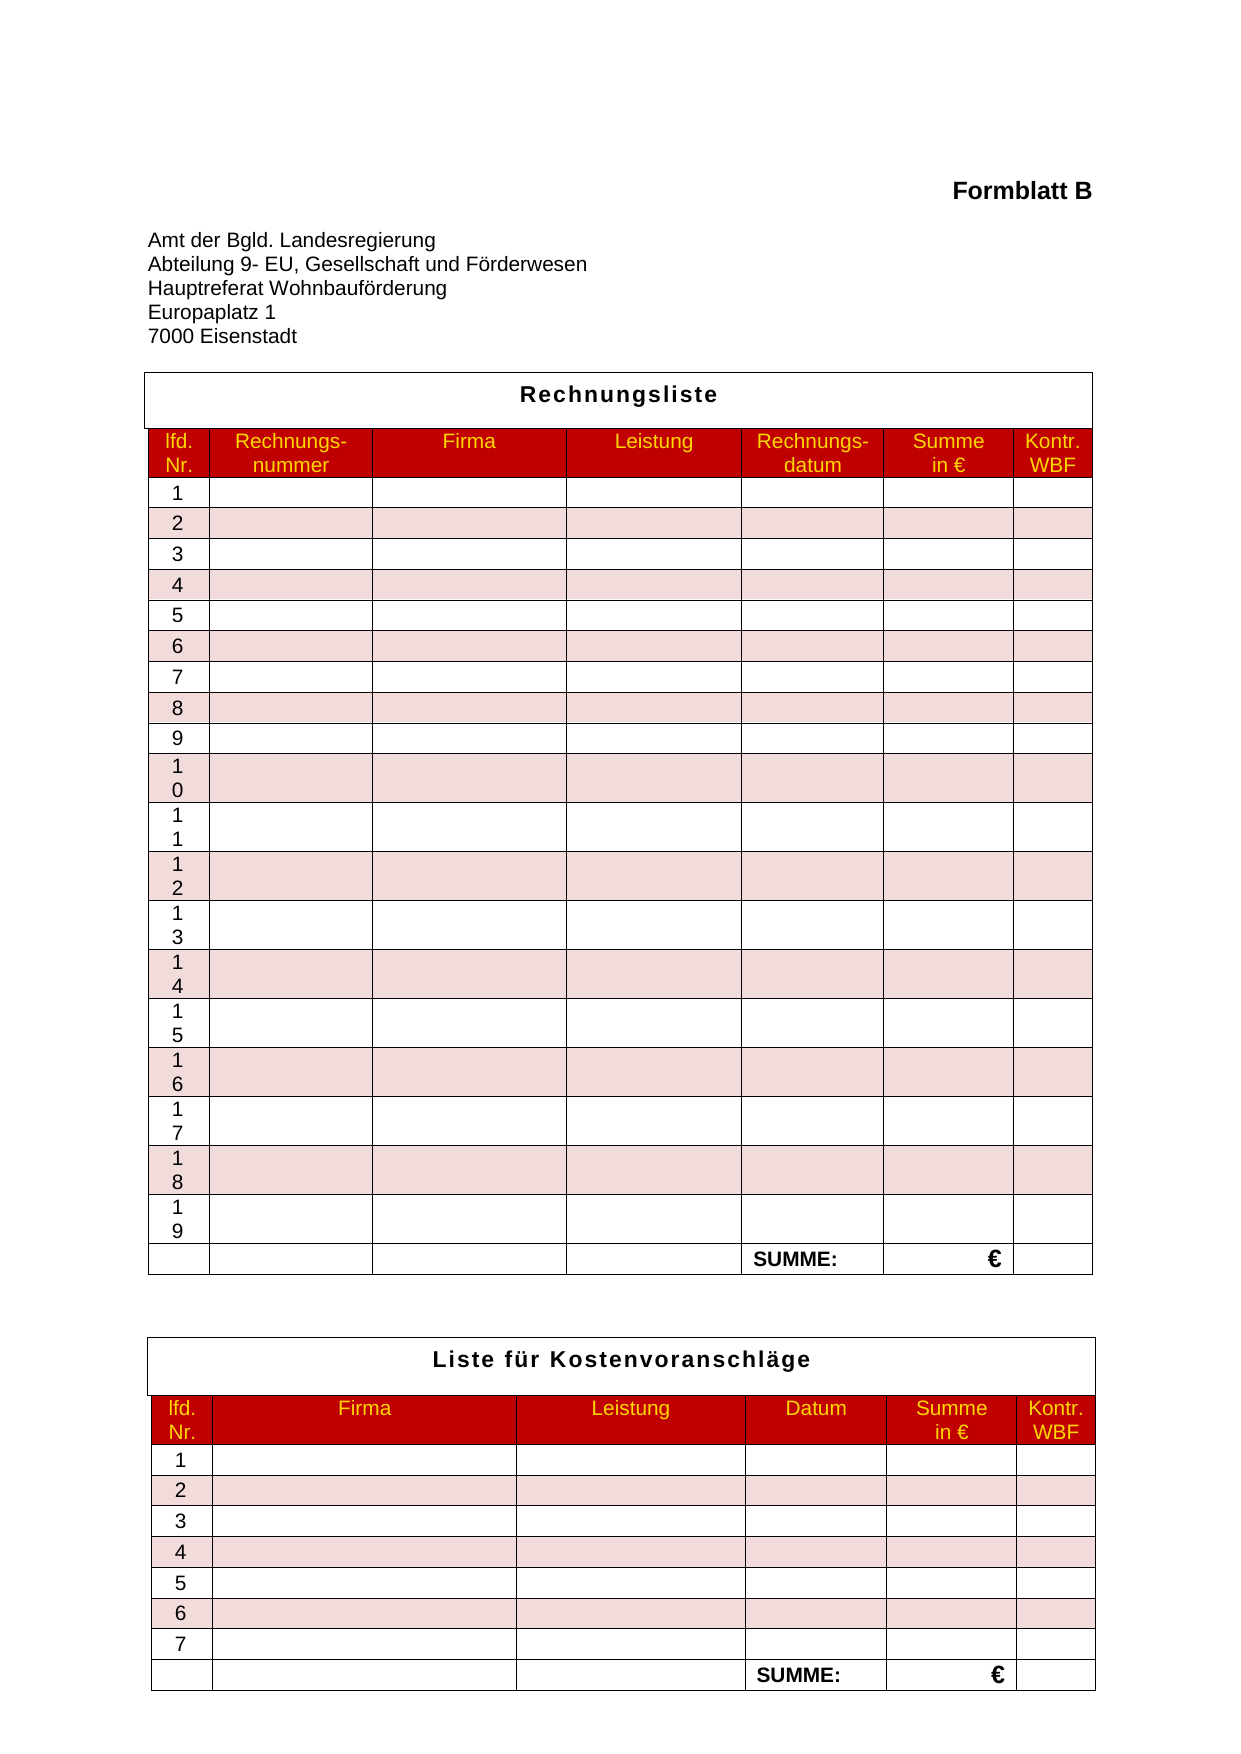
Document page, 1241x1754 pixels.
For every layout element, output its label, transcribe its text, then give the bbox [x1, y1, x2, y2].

table_cell [1017, 1506, 1095, 1536]
table_cell [1014, 631, 1092, 661]
table_cell [213, 1568, 516, 1597]
table_cell [746, 1476, 886, 1505]
table_cell [567, 601, 741, 630]
table_cell [887, 1629, 1016, 1659]
table_cell Summe in € [887, 1396, 1016, 1444]
table_cell [746, 1506, 886, 1536]
table_cell [1014, 601, 1092, 630]
table_cell 19 [149, 1195, 209, 1243]
table_cell [213, 1476, 516, 1505]
table_cell 1 [149, 478, 209, 507]
table_cell [884, 754, 1013, 802]
table_cell [567, 478, 741, 507]
table_cell 2 [152, 1476, 212, 1505]
table_cell [213, 1660, 516, 1689]
table_cell Firma [373, 429, 566, 477]
table_cell [887, 1568, 1016, 1597]
table_cell 12 [149, 852, 209, 900]
table_cell [373, 724, 566, 753]
table_cell [1017, 1568, 1095, 1597]
table_cell [1014, 1195, 1092, 1243]
table_cell [213, 1629, 516, 1659]
table_cell [210, 693, 372, 722]
table_cell Summe in € [884, 429, 1013, 477]
table_cell [567, 901, 741, 949]
table_cell [210, 1146, 372, 1194]
table_cell [567, 803, 741, 851]
table_cell [1014, 539, 1092, 569]
table_cell [567, 693, 741, 722]
table_cell [210, 1195, 372, 1243]
table_cell [884, 662, 1013, 692]
table_cell [373, 999, 566, 1047]
table_cell [373, 601, 566, 630]
table_cell [887, 1476, 1016, 1505]
table_cell [567, 754, 741, 802]
table_cell [884, 508, 1013, 538]
table_cell [210, 1244, 372, 1273]
table_cell [373, 508, 566, 538]
text Abteilung 9- EU, Gesellschaft und Förderwesen [148, 252, 1092, 276]
table_cell [884, 950, 1013, 998]
table_cell [1017, 1476, 1095, 1505]
table_cell 10 [149, 754, 209, 802]
table_cell [210, 754, 372, 802]
table_cell [746, 1445, 886, 1474]
table_cell [884, 1048, 1013, 1096]
table_cell lfd. Nr. [152, 1396, 212, 1444]
table_cell [887, 1537, 1016, 1567]
table_cell [884, 570, 1013, 599]
table_cell [373, 852, 566, 900]
table_cell [213, 1445, 516, 1474]
table_cell [213, 1537, 516, 1567]
table_cell [1014, 1244, 1092, 1273]
text 7000 Eisenstadt [148, 324, 1092, 348]
table_cell [567, 852, 741, 900]
table_cell Rechnungs- nummer [210, 429, 372, 477]
table_cell Kontr. WBF [1017, 1396, 1095, 1444]
table_cell Leistung [517, 1396, 745, 1444]
table_cell [742, 852, 883, 900]
table_cell [884, 1097, 1013, 1145]
table_cell [373, 754, 566, 802]
table_cell [567, 631, 741, 661]
table_cell [567, 999, 741, 1047]
table_cell [517, 1537, 745, 1567]
table_cell [567, 950, 741, 998]
table_cell [210, 570, 372, 599]
table_cell [742, 754, 883, 802]
table_cell [884, 693, 1013, 722]
table_cell [517, 1568, 745, 1597]
table_cell [1017, 1660, 1095, 1689]
table_cell [210, 1097, 372, 1145]
table_cell 6 [149, 631, 209, 661]
text Amt der Bgld. Landesregierung [148, 228, 1092, 252]
table_cell lfd. Nr. [149, 429, 209, 477]
table_cell [1014, 901, 1092, 949]
table_cell [567, 1195, 741, 1243]
table_cell 5 [152, 1568, 212, 1597]
table_cell [567, 1048, 741, 1096]
table_cell € [884, 1244, 1013, 1273]
table_cell [742, 1195, 883, 1243]
table_cell [210, 901, 372, 949]
table_cell [1017, 1599, 1095, 1628]
table_cell [887, 1506, 1016, 1536]
table_header Rechnungsliste [145, 373, 1092, 428]
table_cell [517, 1445, 745, 1474]
table_cell [567, 1244, 741, 1273]
table_cell [210, 601, 372, 630]
table_cell Kontr. WBF [1014, 429, 1092, 477]
table_cell [210, 852, 372, 900]
table_cell [517, 1506, 745, 1536]
table_cell [373, 901, 566, 949]
table_cell [742, 950, 883, 998]
text Hauptreferat Wohnbauförderung [148, 276, 1092, 300]
table_cell 14 [149, 950, 209, 998]
table_cell [746, 1537, 886, 1567]
table_cell [373, 950, 566, 998]
table_cell [884, 724, 1013, 753]
table_cell [567, 1146, 741, 1194]
table_cell 15 [149, 999, 209, 1047]
table_cell 7 [149, 662, 209, 692]
table_cell [373, 803, 566, 851]
table_cell [884, 601, 1013, 630]
table_cell 1 [152, 1445, 212, 1474]
table_header Liste für Kostenvoranschläge [148, 1338, 1095, 1395]
table_cell [210, 999, 372, 1047]
table_cell [1014, 724, 1092, 753]
table_cell Datum [746, 1396, 886, 1444]
table_cell [517, 1599, 745, 1628]
table_cell [210, 724, 372, 753]
table_cell [517, 1629, 745, 1659]
table_cell Firma [213, 1396, 516, 1444]
table_cell [210, 508, 372, 538]
table_cell [213, 1506, 516, 1536]
table_cell [373, 631, 566, 661]
table_cell 2 [149, 508, 209, 538]
table_cell [887, 1445, 1016, 1474]
table_cell [373, 1097, 566, 1145]
table_cell [1014, 1048, 1092, 1096]
table_cell [152, 1660, 212, 1689]
table_cell [567, 1097, 741, 1145]
table_cell [742, 601, 883, 630]
table_cell [567, 508, 741, 538]
table_cell 8 [149, 693, 209, 722]
table_cell [742, 1048, 883, 1096]
table_cell [884, 631, 1013, 661]
table_cell [742, 662, 883, 692]
table_cell [1014, 662, 1092, 692]
table_cell [1014, 570, 1092, 599]
table_cell [742, 901, 883, 949]
table_cell [884, 1195, 1013, 1243]
text Europaplatz 1 [148, 300, 1092, 324]
table_cell [742, 1097, 883, 1145]
table_cell [210, 1048, 372, 1096]
table_cell 7 [152, 1629, 212, 1659]
table_cell [210, 539, 372, 569]
table_cell [1017, 1537, 1095, 1567]
table_cell Leistung [567, 429, 741, 477]
table_cell [373, 1195, 566, 1243]
table_cell [567, 724, 741, 753]
table_cell [884, 901, 1013, 949]
table_cell [373, 662, 566, 692]
table_cell [149, 1244, 209, 1273]
table_cell [742, 693, 883, 722]
table_cell [210, 950, 372, 998]
table_cell [210, 662, 372, 692]
table_cell [1014, 950, 1092, 998]
table_cell [567, 539, 741, 569]
table_cell [746, 1568, 886, 1597]
table_cell [1014, 1146, 1092, 1194]
table_cell [884, 478, 1013, 507]
table_cell [210, 631, 372, 661]
table_cell 3 [149, 539, 209, 569]
table_cell [884, 539, 1013, 569]
table_cell [742, 539, 883, 569]
table_cell [1014, 478, 1092, 507]
table_cell [742, 803, 883, 851]
table_cell SUMME: [746, 1660, 886, 1689]
table_cell SUMME: [742, 1244, 883, 1273]
table_cell [517, 1476, 745, 1505]
table_cell [884, 852, 1013, 900]
table_cell [1014, 852, 1092, 900]
table_cell [742, 478, 883, 507]
table_cell 16 [149, 1048, 209, 1096]
table_cell [210, 478, 372, 507]
table_cell [746, 1599, 886, 1628]
table_cell 3 [152, 1506, 212, 1536]
table_cell € [887, 1660, 1016, 1689]
table_cell [373, 539, 566, 569]
table_cell [884, 999, 1013, 1047]
table_cell [373, 693, 566, 722]
table_cell [742, 508, 883, 538]
table_cell [1017, 1445, 1095, 1474]
table_cell Rechnungs- datum [742, 429, 883, 477]
table_cell [373, 1146, 566, 1194]
table_cell [887, 1599, 1016, 1628]
table_cell 6 [152, 1599, 212, 1628]
table_cell 13 [149, 901, 209, 949]
table_cell 9 [149, 724, 209, 753]
table_cell 18 [149, 1146, 209, 1194]
table_cell [1014, 508, 1092, 538]
table_cell [1014, 693, 1092, 722]
table_cell 5 [149, 601, 209, 630]
table_cell 4 [152, 1537, 212, 1567]
table_cell [884, 1146, 1013, 1194]
table_cell [884, 803, 1013, 851]
table_cell [373, 1048, 566, 1096]
table_cell [742, 631, 883, 661]
table_cell [742, 724, 883, 753]
table_cell [1014, 803, 1092, 851]
table_cell [1017, 1629, 1095, 1659]
table_cell [742, 1146, 883, 1194]
table_cell [517, 1660, 745, 1689]
table_cell [742, 999, 883, 1047]
table_cell [210, 803, 372, 851]
table_cell [1014, 754, 1092, 802]
table_cell [746, 1629, 886, 1659]
table_cell [373, 570, 566, 599]
table_cell [742, 570, 883, 599]
table_cell [567, 570, 741, 599]
table_cell [567, 662, 741, 692]
table_cell [1014, 999, 1092, 1047]
table_cell 17 [149, 1097, 209, 1145]
table_cell [213, 1599, 516, 1628]
text Formblatt B [148, 176, 1092, 204]
table_cell 11 [149, 803, 209, 851]
table_cell [1014, 1097, 1092, 1145]
table_cell [373, 1244, 566, 1273]
table_cell 4 [149, 570, 209, 599]
table_cell [373, 478, 566, 507]
